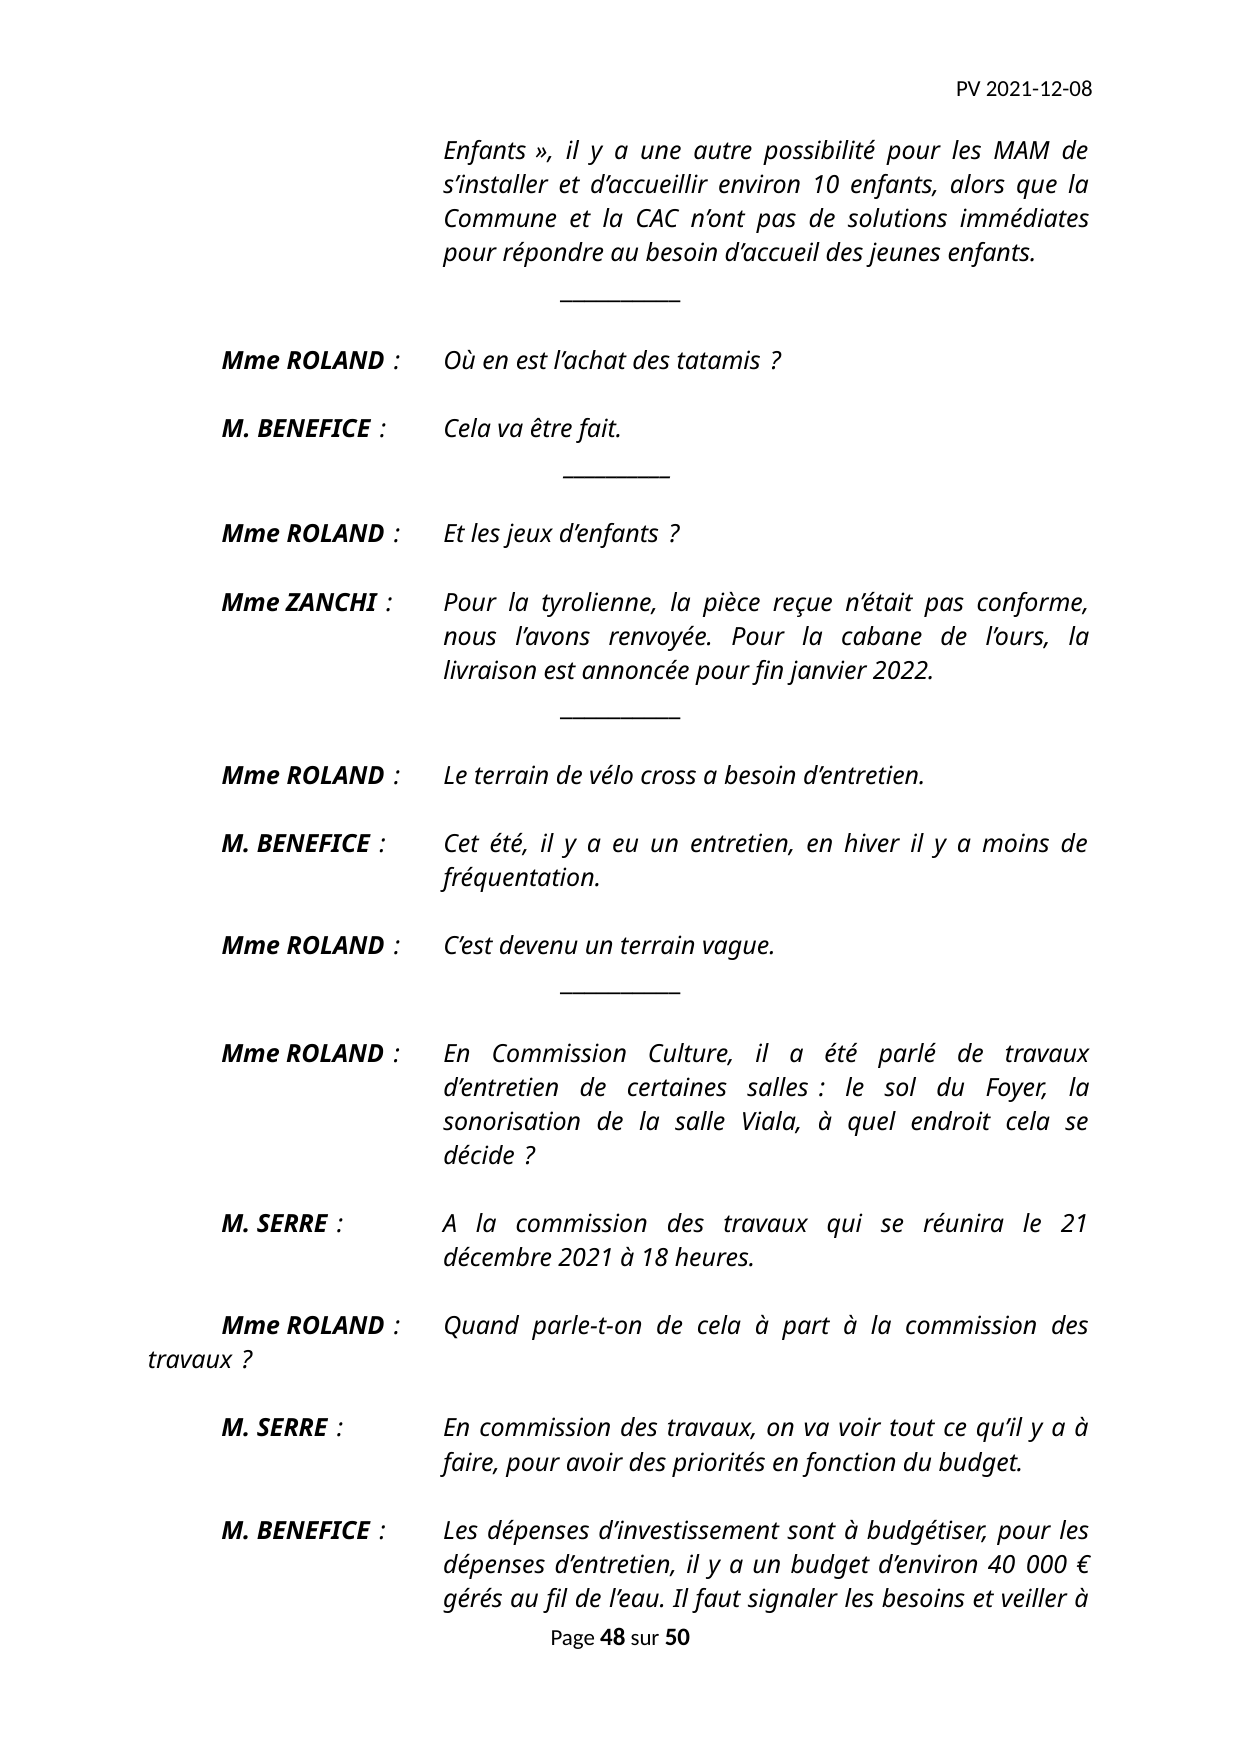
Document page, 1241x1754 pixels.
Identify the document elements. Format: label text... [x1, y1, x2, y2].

text __________ [148, 445, 1093, 482]
text M. BENEFICE : Cela va être fait. [148, 411, 1093, 445]
text Mme ROLAND : Le terrain de vélo cross a besoin d’entretien. [148, 757, 1093, 791]
text Mme ROLAND : En Commission Culture, il a été parlé de travaux d’entretien de certaines salles : le sol du Foyer, la sonorisation de la salle Viala, à quel endroit cela se décide ? [221, 1035, 1093, 1172]
text M. SERRE : A la commission des travaux qui se réunira le 21 décembre 2021 à 18 heures. [221, 1206, 1093, 1274]
text M. BENEFICE : Cet été, il y a eu un entretien, en hiver il y a moins de fréquentation. [221, 825, 1093, 893]
text M. SERRE : En commission des travaux, on va voir tout ce qu’il y a à faire, pour avoir des priorités en fonction du budget. [221, 1410, 1093, 1478]
text Mme ROLAND : Où en est l’achat des tatamis ? [148, 343, 1093, 377]
text Mme ROLAND : C’est devenu un terrain vague. [148, 928, 1093, 962]
text Mme ZANCHI : Pour la tyrolienne, la pièce reçue n’était pas conforme, nous l’avons renvoyée. Pour la cabane de l’ours, la livraison est annoncée pour fin janvier 2022. [221, 584, 1093, 686]
text __________ [148, 962, 1093, 998]
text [221, 1512, 1093, 1614]
text __________ [148, 269, 1093, 306]
text __________ [148, 686, 1093, 723]
text Mme ROLAND : Quand parle-t-on de cela à part à la commission des travaux ? [148, 1308, 1093, 1376]
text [221, 133, 1093, 269]
text Mme ROLAND : Et les jeux d’enfants ? [148, 516, 1093, 550]
